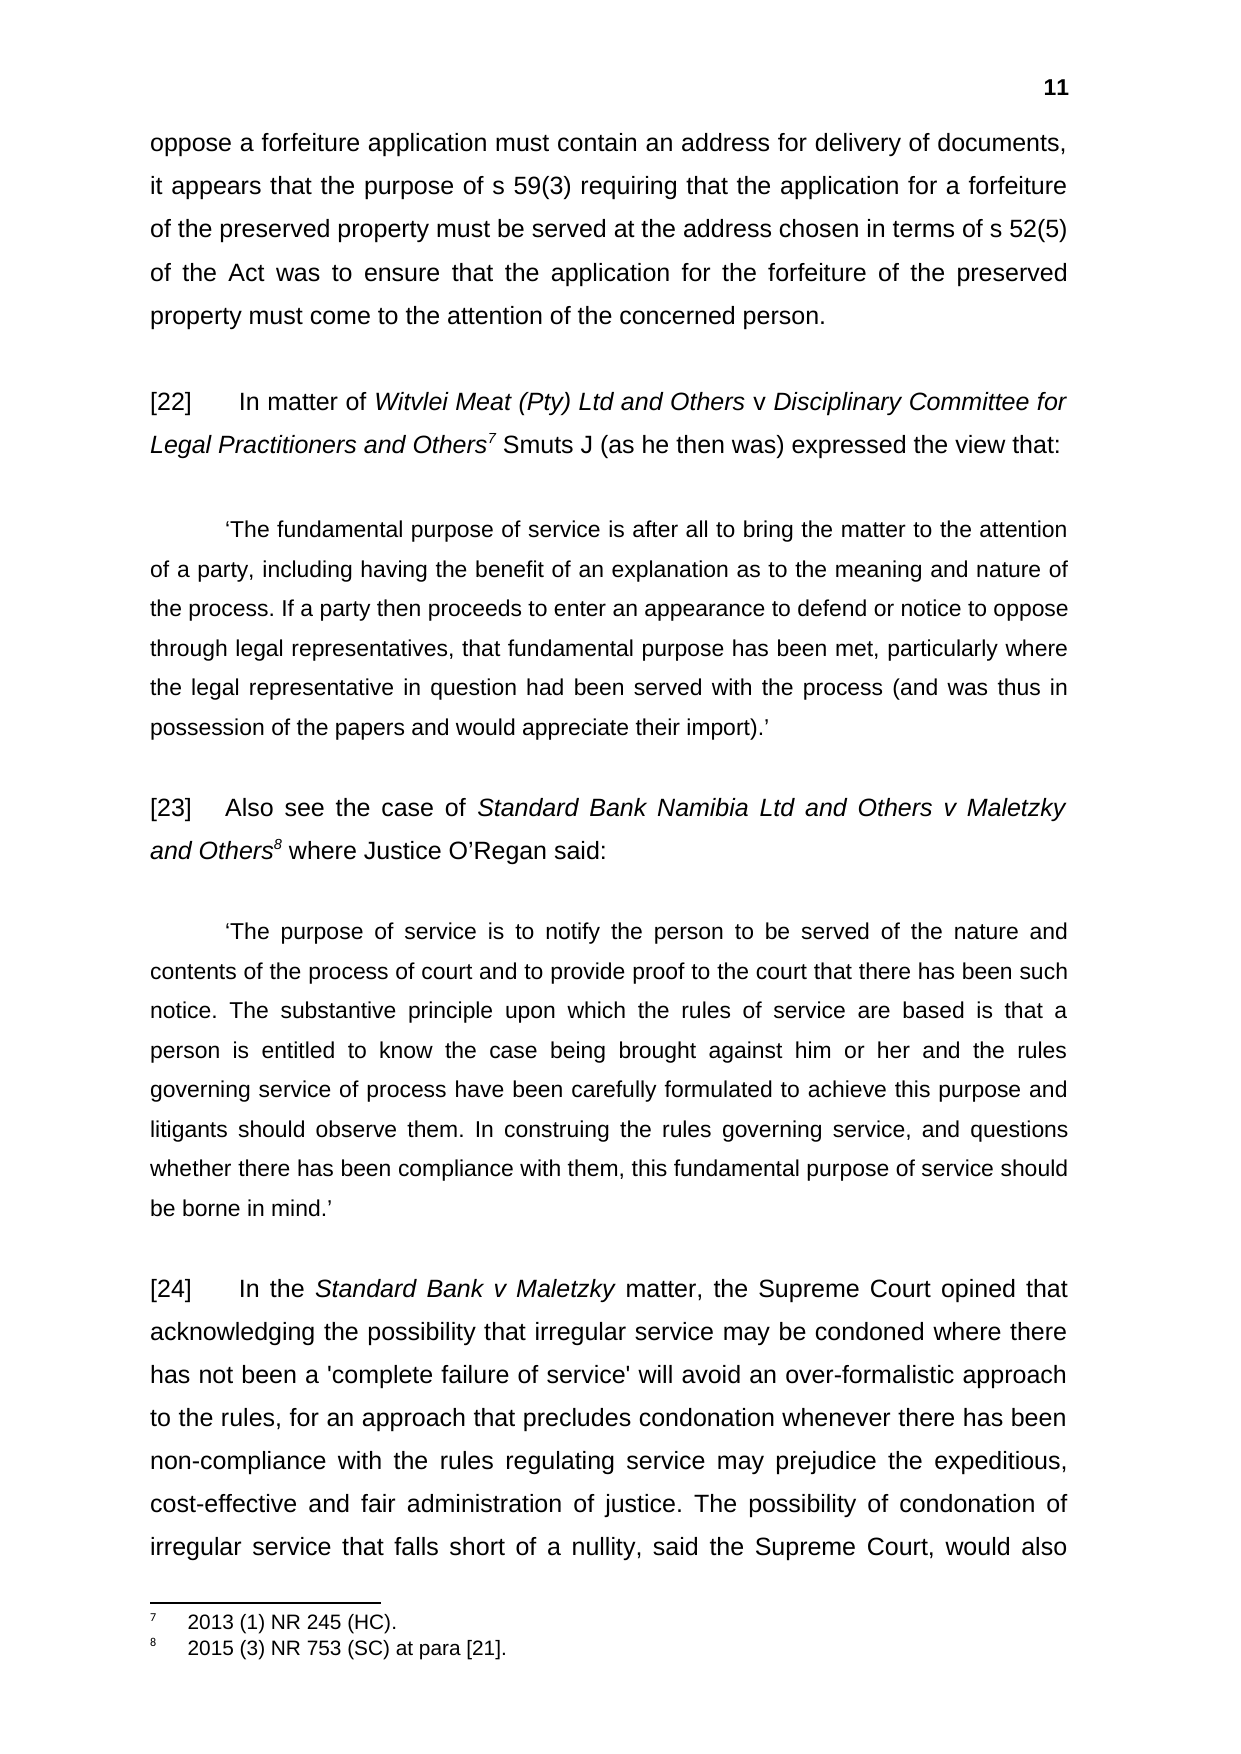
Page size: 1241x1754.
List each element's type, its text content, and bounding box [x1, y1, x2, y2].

text ‘The fundamental purpose of service is after all to bring the matter to the attention of a party, including having the benefit of an explanation as to the meaning and nature of the process. If a party then proceeds to enter an appearance to defend or notice to oppose through legal representatives, that fundamental purpose has been met, particularly where the legal representative in question had been served with the process (and was thus in possession of the papers and would appreciate their import).’ [150, 516, 1069, 740]
text ‘The purpose of service is to notify the person to be served of the nature and contents of the process of court and to provide proof to the court that there has been such notice. The substantive principle upon which the rules of service are based is that a person is entitled to know the case being brought against him or her and the rules governing service of process have been carefully formulated to achieve this purpose and litigants should observe them. In construing the rules governing service, and questions whether there has been compliance with them, this fundamental purpose of service should be borne in mind.’ [150, 918, 1069, 1221]
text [150, 1274, 1069, 1561]
text [23] Also see the case of Standard Bank Namibia Ltd and Others v Maletzky and Others where Justice O’Regan said: [150, 793, 1069, 864]
text [22] In matter of Witvlei Meat (Pty) Ltd and Others v Disciplinary Committee for Legal Practitioners and Others Smuts J (as he then was) expressed the view that: [150, 387, 1069, 459]
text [150, 128, 1069, 329]
